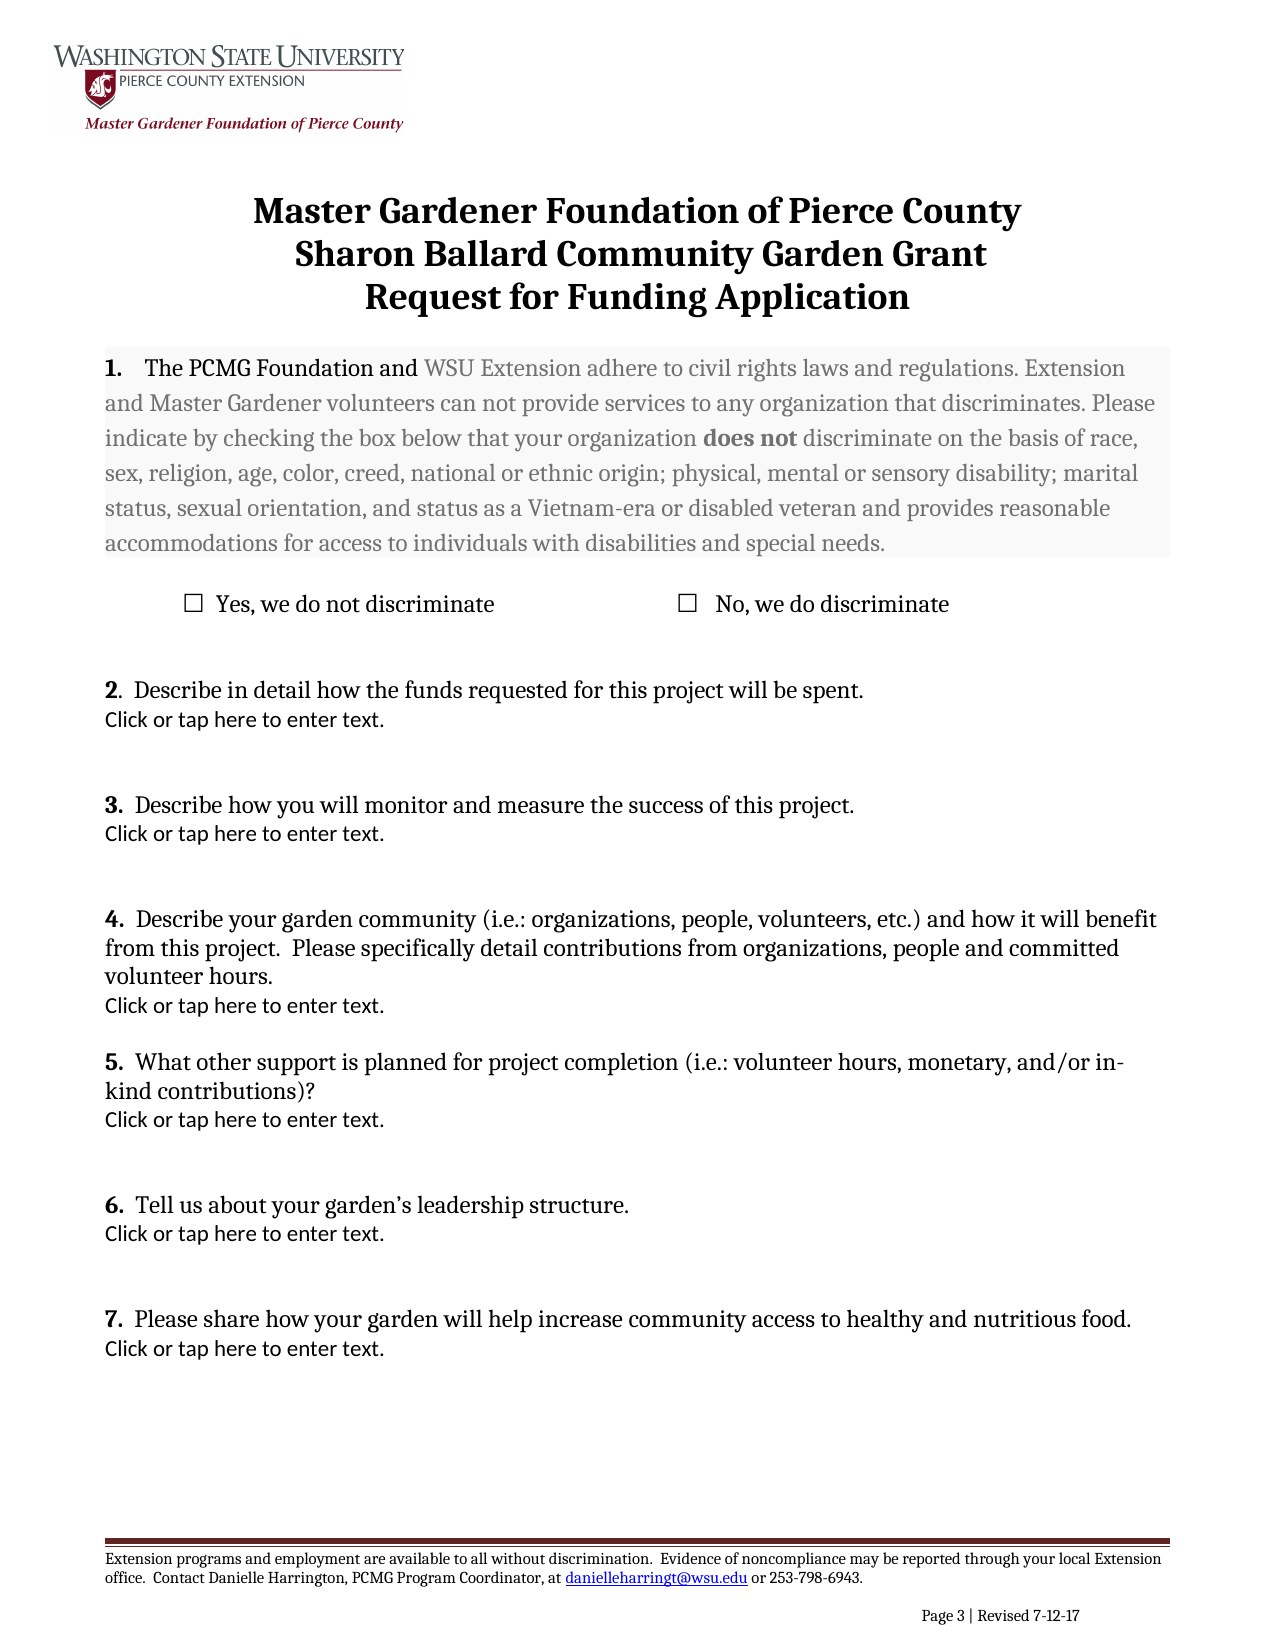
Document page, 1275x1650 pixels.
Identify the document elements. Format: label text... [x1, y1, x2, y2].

list 6. Tell us about your garden’s leadership structure. [105, 1191, 1170, 1219]
list 7. Please share how your garden will help increase community access to healthy and nutritious food. [105, 1305, 1170, 1334]
list Yes, we do not discriminate No, we do discriminate [105, 585, 1170, 619]
text Sharon Ballard Community Garden Grant [105, 232, 1170, 276]
list 4. Describe your garden community (i.e.: organizations, people, volunteers, etc.) and how it will benefit from this project. Please specifically detail contributions from organizations, people and committed volunteer hours. [105, 905, 1170, 991]
text 1. The PCMG Foundation and WSU Extension adhere to civil rights laws and regulations. Extension and Master Gardener volunteers can not provide services to any organization that discriminates. Please indicate by checking the box below that your organization does not discriminate on the basis of race, sex, religion, age, color, creed, national or ethnic origin; physical, mental or sensory disability; marital status, sexual orientation, and status as a Vietnam-era or disabled veteran and provides reasonable accommodations for access to individuals with disabilities and special needs. [105, 347, 1170, 557]
list 5. What other support is planned for project completion (i.e.: volunteer hours, monetary, and/or in-kind contributions)? [105, 1048, 1170, 1105]
list 3. Describe how you will monitor and measure the success of this project. [105, 791, 1170, 819]
picture [53, 45, 405, 134]
text Request for Funding Application [105, 276, 1170, 319]
list 2. Describe in detail how the funds requested for this project will be spent. [105, 676, 1170, 705]
text Master Gardener Foundation of Pierce County [105, 189, 1170, 232]
